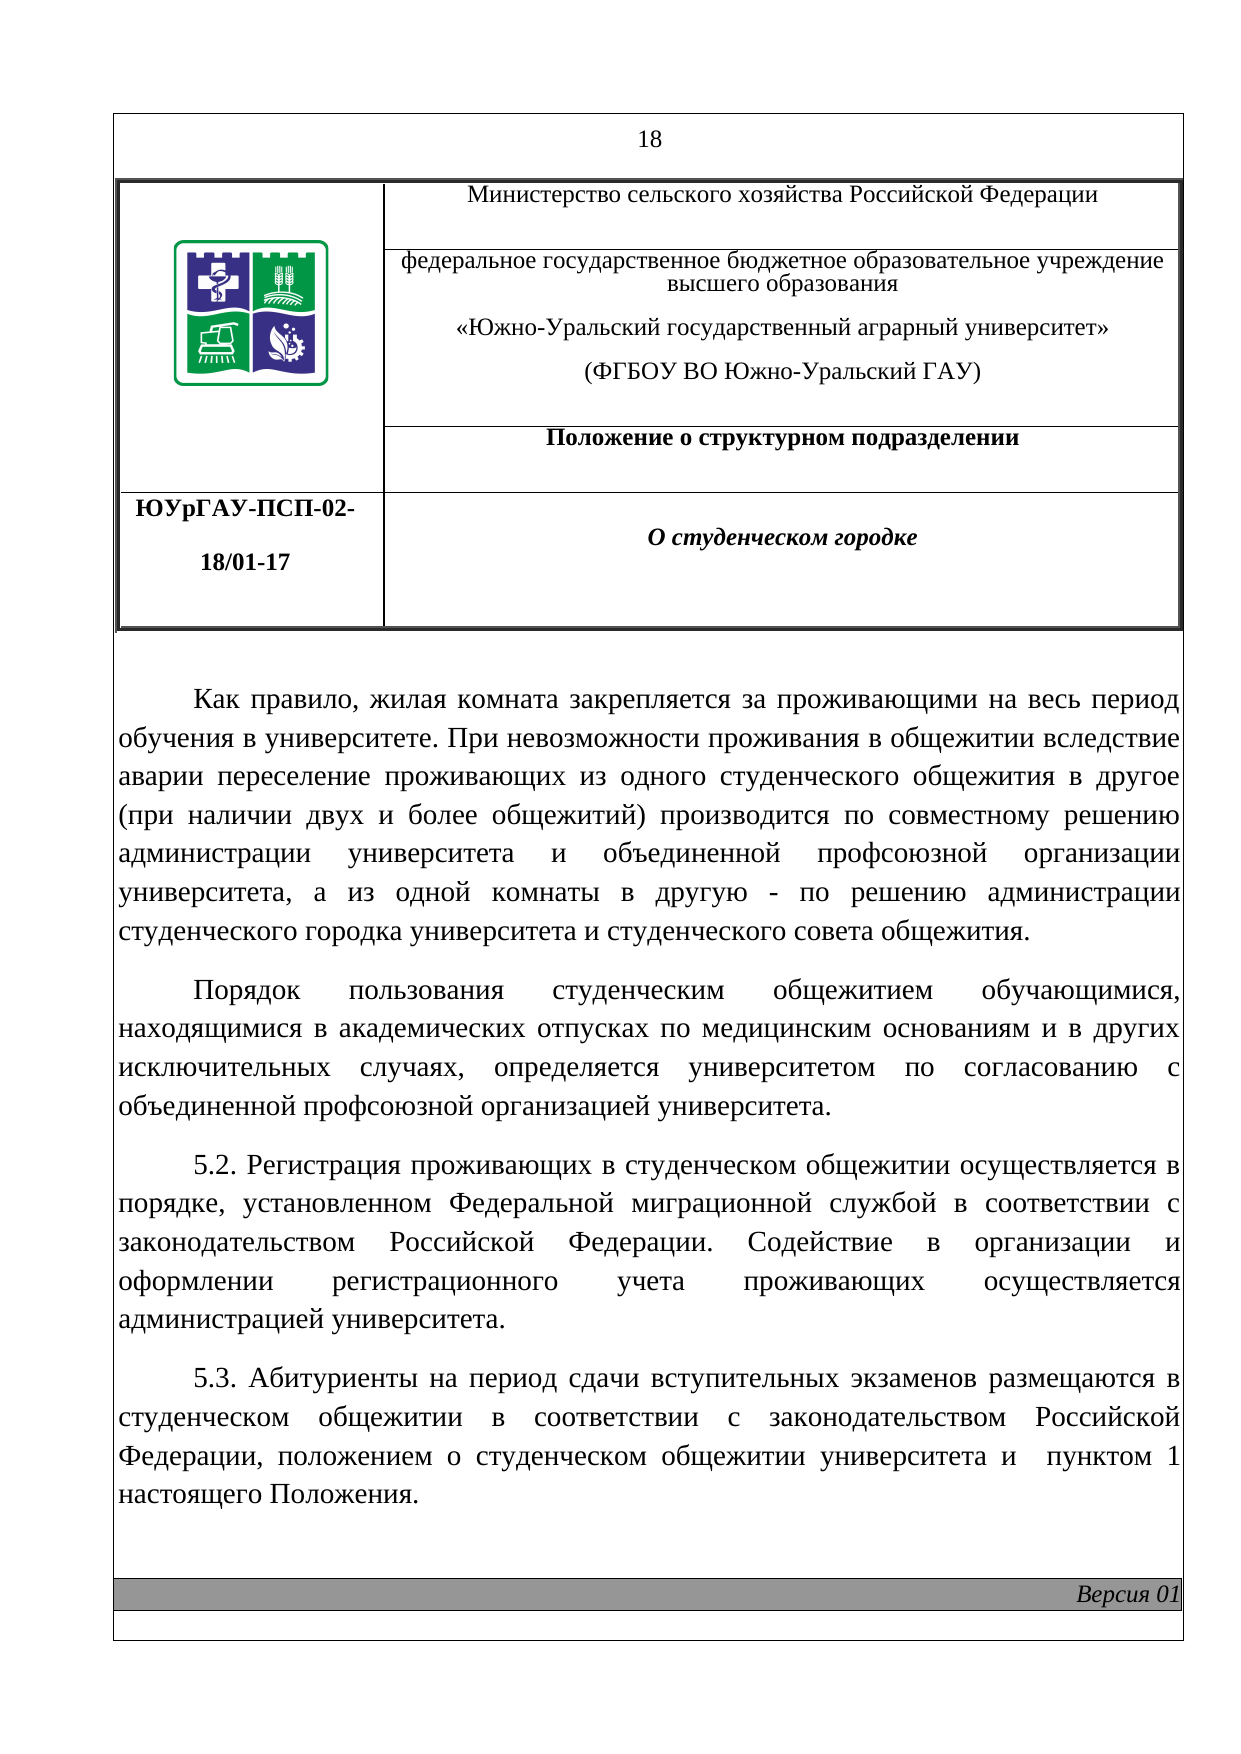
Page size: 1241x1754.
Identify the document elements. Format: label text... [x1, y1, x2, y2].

text 5.3. Абитуриенты на период сдачи вступительных экзаменов размещаются в студенческом общежитии в соответствии с законодательством Российской Федерации, положением о студенческом общежитии университета и пунктом 1 настоящего Положения. [118, 1361, 1181, 1510]
text Порядок пользования студенческим общежитием обучающимися, находящимися в академических отпусках по медицинским основаниям и в других исключительных случаях, определяется университетом по согласованию с объединенной профсоюзной организацией университета. [118, 972, 1181, 1121]
text Как правило, жилая комната закрепляется за проживающими на весь период обучения в университете. При невозможности проживания в общежитии вследствие аварии переселение проживающих из одного студенческого общежития в другое (при наличии двух и более общежитий) производится по совместному решению администрации университета и объединенной профсоюзной организации университета, а из одной комнаты в другую - по решению администрации студенческого городка университета и студенческого совета общежития. [118, 681, 1181, 946]
text 5.2. Регистрация проживающих в студенческом общежитии осуществляется в порядке, установленном Федеральной миграционной службой в соответствии с законодательством Российской Федерации. Содействие в организации и оформлении регистрационного учета проживающих осуществляется администрацией университета. [118, 1147, 1181, 1335]
picture [173, 240, 329, 386]
